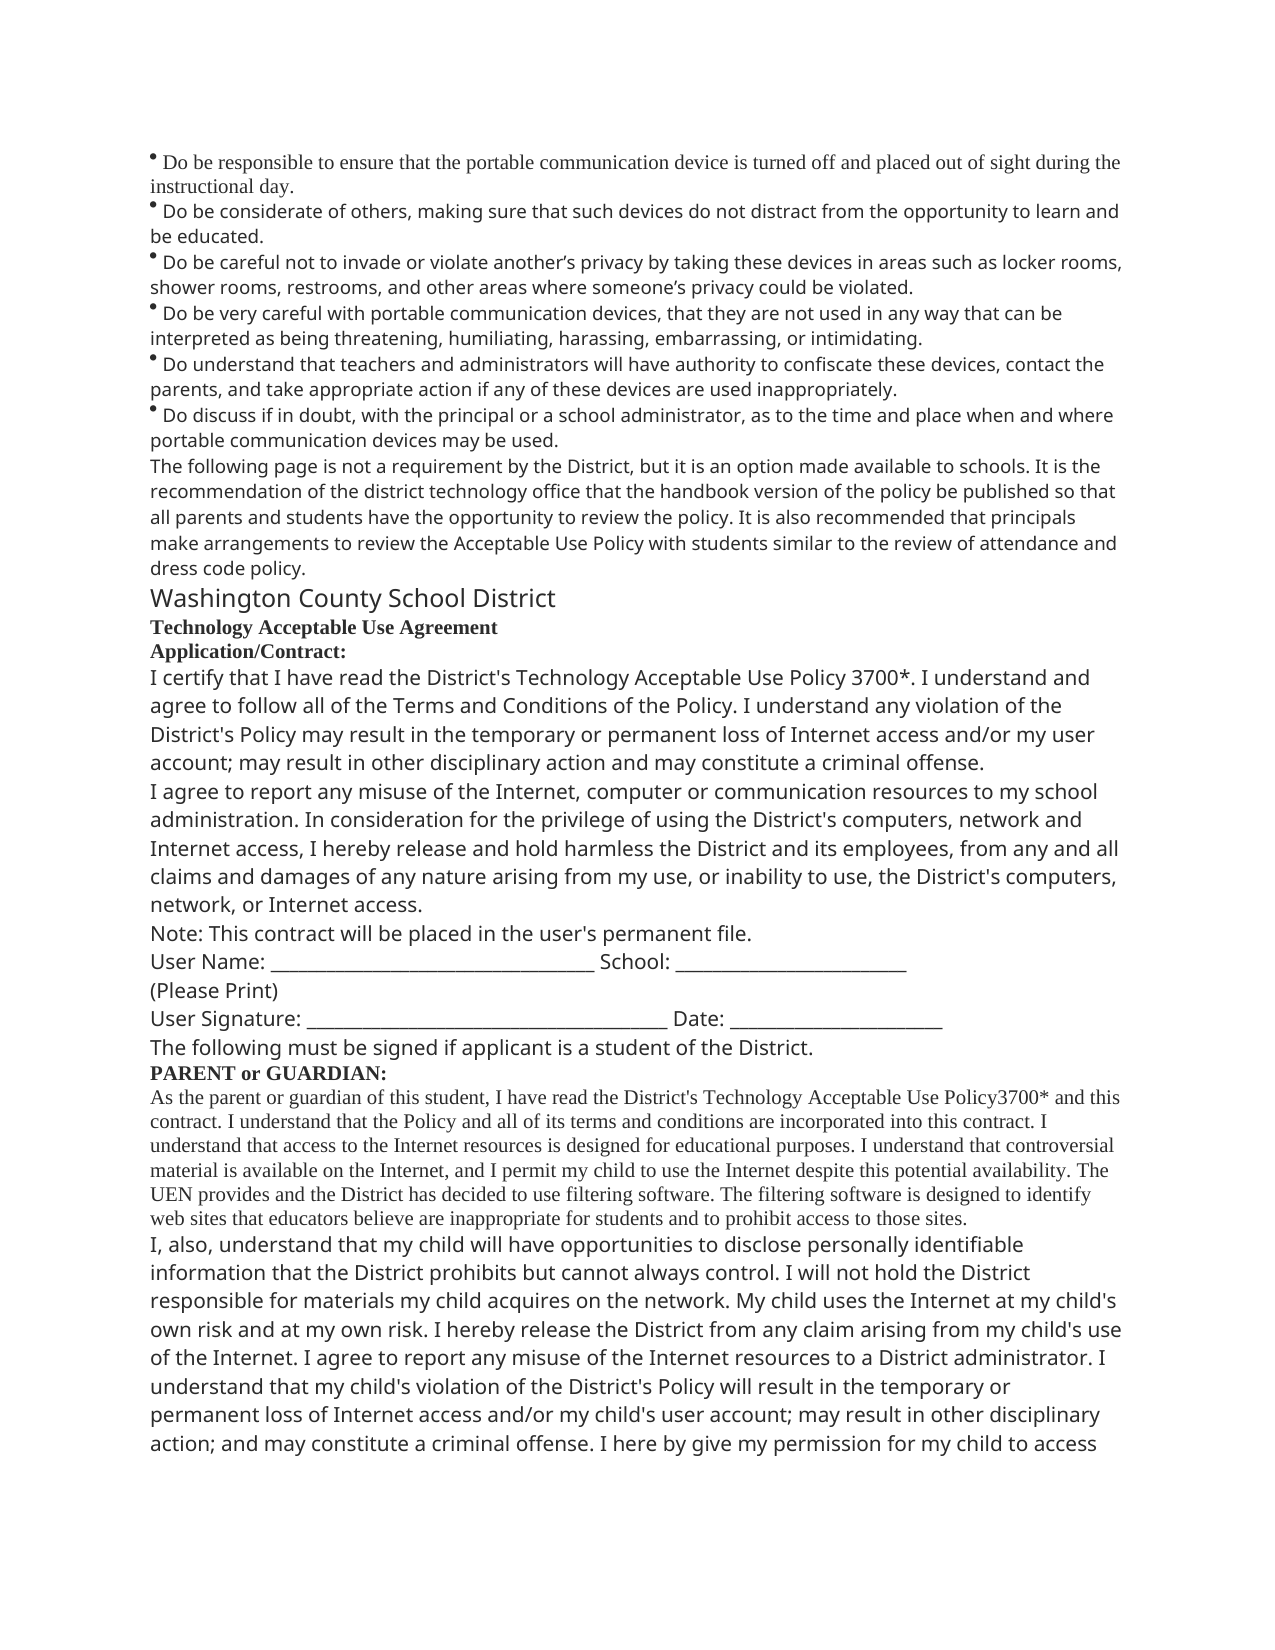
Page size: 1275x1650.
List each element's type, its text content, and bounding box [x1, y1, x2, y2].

text I agree to report any misuse of the Internet, computer or communication resources to my school administration. In consideration for the privilege of using the District's computers, network and Internet access, I hereby release and hold harmless the District and its employees, from any and all claims and damages of any nature arising from my use, or inability to use, the District's computers, network, or Internet access. [150, 777, 1125, 919]
text Do be responsible to ensure that the portable communication device is turned off and placed out of sight during the instructional day. [150, 150, 1125, 198]
text Do be very careful with portable communication devices, that they are not used in any way that can be interpreted as being threatening, humiliating, harassing, embarrassing, or intimidating. [150, 300, 1125, 351]
text The following page is not a requirement by the District, but it is an option made available to schools. It is the recommendation of the district technology office that the handbook version of the policy be published so that all parents and students have the opportunity to review the policy. It is also recommended that principals make arrangements to review the Acceptable Use Policy with students similar to the review of attendance and dress code policy. [150, 453, 1125, 581]
text I certify that I have read the District's Technology Acceptable Use Policy 3700*. I understand and agree to follow all of the Terms and Conditions of the Policy. I understand any violation of the District's Policy may result in the temporary or permanent loss of Internet access and/or my user account; may result in other disciplinary action and may constitute a criminal offense. [150, 663, 1125, 777]
text Washington County School District [150, 581, 1125, 615]
text (Please Print) [150, 976, 1125, 1004]
text As the parent or guardian of this student, I have read the District's Technology Acceptable Use Policy3700* and this contract. I understand that the Policy and all of its terms and conditions are incorporated into this contract. I understand that access to the Internet resources is designed for educational purposes. I understand that controversial material is available on the Internet, and I permit my child to use the Internet despite this potential availability. The UEN provides and the District has decided to use filtering software. The filtering software is designed to identify web sites that educators believe are inappropriate for students and to prohibit access to those sites. [150, 1085, 1125, 1230]
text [150, 1230, 1125, 1457]
text Note: This contract will be placed in the user's permanent file. [150, 919, 1125, 947]
text Do understand that teachers and administrators will have authority to confiscate these devices, contact the parents, and take appropriate action if any of these devices are used inappropriately. [150, 351, 1125, 402]
text PARENT or GUARDIAN: [150, 1061, 1125, 1085]
text Do discuss if in doubt, with the principal or a school administrator, as to the time and place when and where portable communication devices may be used. [150, 402, 1125, 453]
text Application/Contract: [150, 639, 1125, 663]
text The following must be signed if applicant is a student of the District. [150, 1033, 1125, 1061]
text Technology Acceptable Use Agreement [150, 615, 1125, 639]
text User Name: ___________________________________ School: _________________________ [150, 947, 1125, 976]
text User Signature: _______________________________________ Date: _______________________ [150, 1004, 1125, 1033]
text Do be careful not to invade or violate another’s privacy by taking these devices in areas such as locker rooms, shower rooms, restrooms, and other areas where someone’s privacy could be violated. [150, 249, 1125, 300]
text Do be considerate of others, making sure that such devices do not distract from the opportunity to learn and be educated. [150, 198, 1125, 249]
